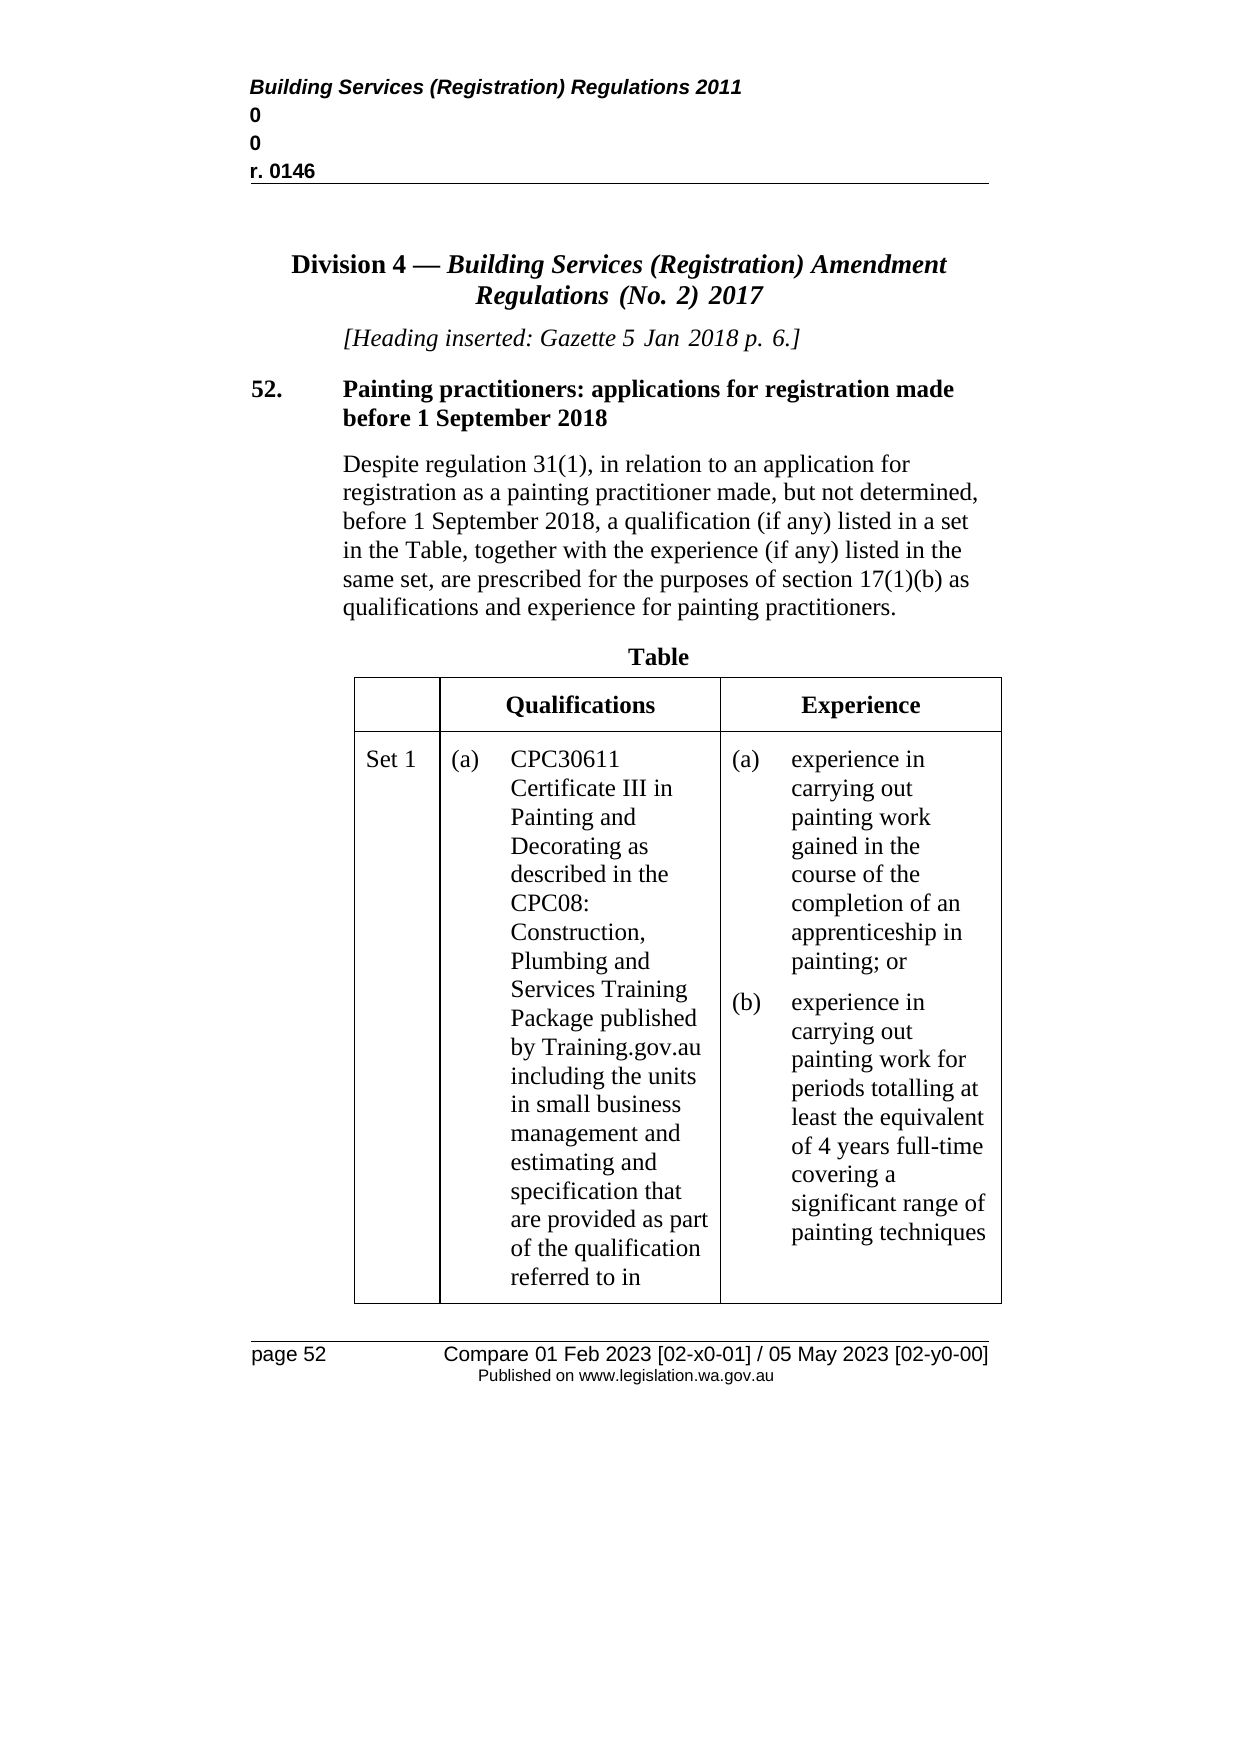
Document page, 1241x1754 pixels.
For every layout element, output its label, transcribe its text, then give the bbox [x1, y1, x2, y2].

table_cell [441, 732, 720, 1303]
subtitle Division 4 — Building Services (Registration) Amendment Regulations (No. 2) 2017 [251, 248, 989, 310]
table_header Qualifications [441, 678, 720, 731]
text Despite regulation 31(1), in relation to an application for registration as a painting practitioner made, but not determined, before 1 September 2018, a qualification (if any) listed in a set in the Table, together with the experience (if any) listed in the same set, are prescribed for the purposes of section 17(1)(b) as qualifications and experience for painting practitioners. [251, 449, 989, 621]
table_header [355, 678, 439, 731]
table_header Experience [721, 678, 1001, 731]
subtitle Table [343, 642, 974, 671]
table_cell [721, 732, 1001, 1303]
table_cell Set 1 [355, 732, 439, 1303]
subtitle [Heading inserted: Gazette 5 Jan 2018 p. 6.] [251, 323, 989, 352]
subtitle 52. Painting practitioners: applications for registration made before 1 September 2018 [251, 374, 989, 432]
